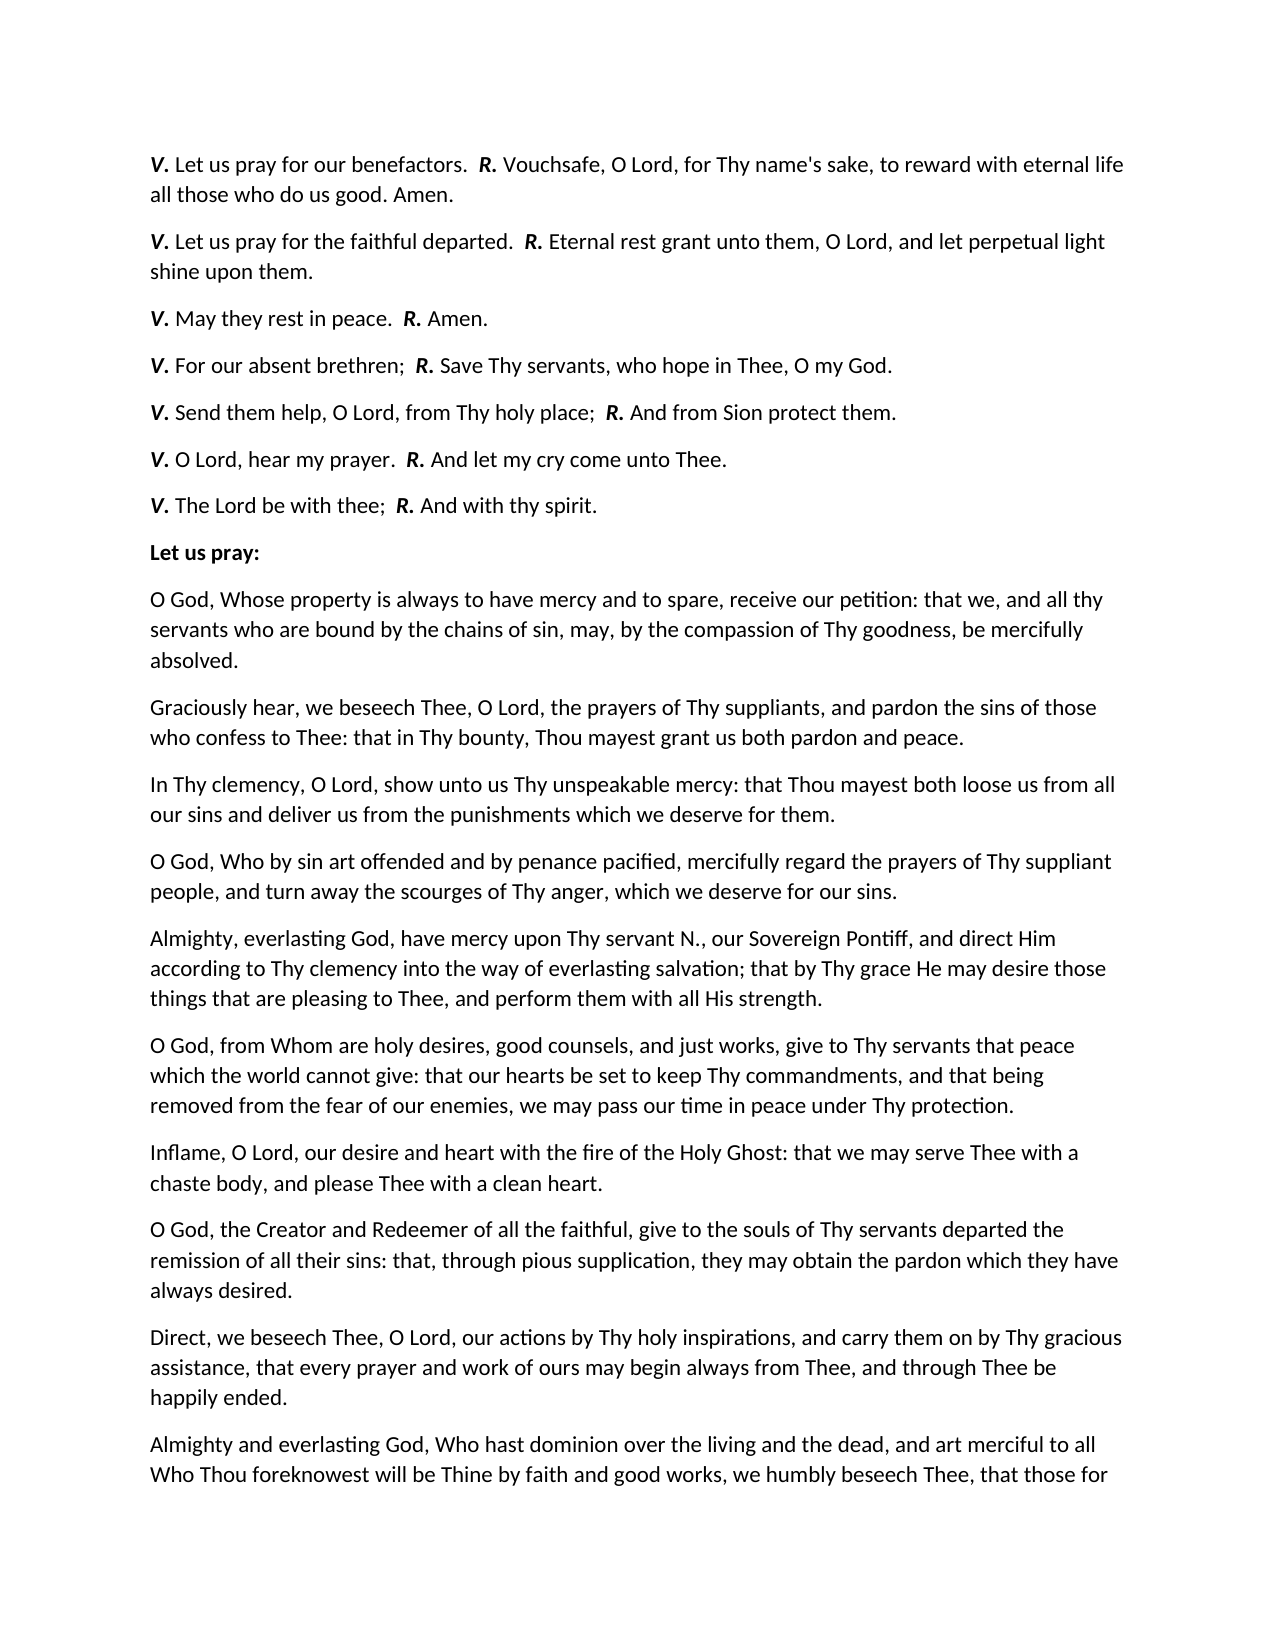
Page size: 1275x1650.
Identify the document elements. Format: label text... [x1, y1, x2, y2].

text In Thy clemency, O Lord, show unto us Thy unspeakable mercy: that Thou mayest both loose us from all our sins and deliver us from the punishments which we deserve for them. [150, 770, 1125, 828]
text O God, from Whom are holy desires, good counsels, and just works, give to Thy servants that peace which the world cannot give: that our hearts be set to keep Thy commandments, and that being removed from the fear of our enemies, we may pass our time in peace under Thy protection. [150, 1031, 1125, 1120]
text O God, Whose property is always to have mercy and to spare, receive our petition: that we, and all thy servants who are bound by the chains of sin, may, by the compassion of Thy goodness, be mercifully absolved. [150, 585, 1125, 674]
text Direct, we beseech Thee, O Lord, our actions by Thy holy inspirations, and carry them on by Thy gracious assistance, that every prayer and work of ours may begin always from Thee, and through Thee be happily ended. [150, 1323, 1125, 1411]
text Let us pray: [150, 538, 1125, 567]
text O God, the Creator and Redeemer of all the faithful, give to the souls of Thy servants departed the remission of all their sins: that, through pious supplication, they may obtain the pardon which they have always desired. [150, 1216, 1125, 1304]
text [150, 1430, 1125, 1488]
text V. Let us pray for our benefactors. R. Vouchsafe, O Lord, for Thy name's sake, to reward with eternal life all those who do us good. Amen. [150, 150, 1125, 208]
text V. For our absent brethren; R. Save Thy servants, who hope in Thee, O my God. [150, 351, 1125, 379]
text Graciously hear, we beseech Thee, O Lord, the prayers of Thy suppliants, and pardon the sins of those who confess to Thee: that in Thy bounty, Thou mayest grant us both pardon and peace. [150, 693, 1125, 751]
text V. Send them help, O Lord, from Thy holy place; R. And from Sion protect them. [150, 398, 1125, 426]
text Inflame, O Lord, our desire and heart with the fire of the Holy Ghost: that we may serve Thee with a chaste body, and please Thee with a clean heart. [150, 1138, 1125, 1197]
text V. May they rest in peace. R. Amen. [150, 304, 1125, 332]
text O God, Who by sin art offended and by penance pacified, mercifully regard the prayers of Thy suppliant people, and turn away the scourges of Thy anger, which we deserve for our sins. [150, 847, 1125, 905]
text V. O Lord, hear my prayer. R. And let my cry come unto Thee. [150, 445, 1125, 473]
text V. The Lord be with thee; R. And with thy spirit. [150, 492, 1125, 520]
text Almighty, everlasting God, have mercy upon Thy servant N., our Sovereign Pontiff, and direct Him according to Thy clemency into the way of everlasting salvation; that by Thy grace He may desire those things that are pleasing to Thee, and perform them with all His strength. [150, 924, 1125, 1012]
text V. Let us pray for the faithful departed. R. Eternal rest grant unto them, O Lord, and let perpetual light shine upon them. [150, 227, 1125, 285]
